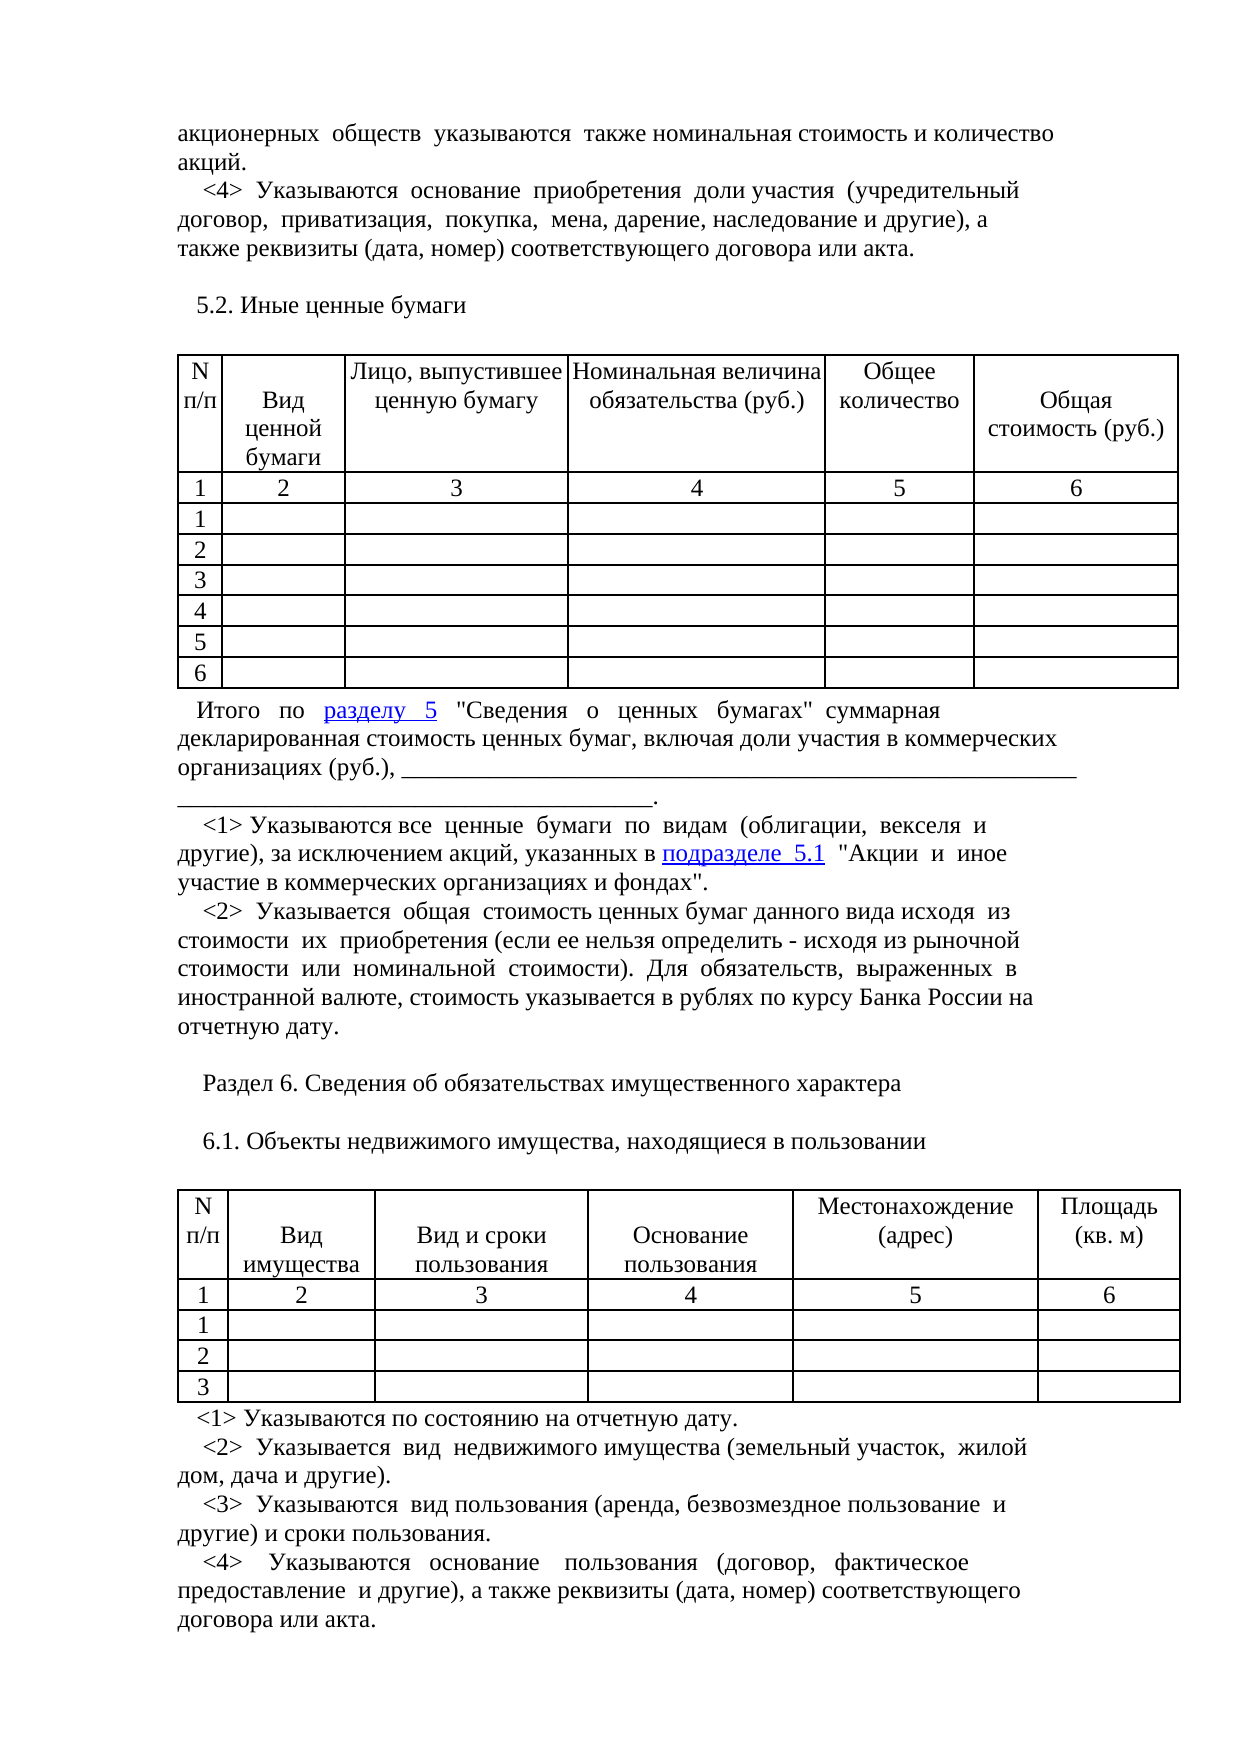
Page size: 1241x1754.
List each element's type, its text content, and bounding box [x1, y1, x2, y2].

table_cell [223, 504, 344, 533]
table_cell [794, 1311, 1037, 1339]
text отчетную дату. [177, 1011, 1152, 1040]
table_cell [1039, 1311, 1179, 1339]
table_header N п/п [179, 1191, 227, 1278]
table_cell [569, 627, 824, 656]
table_cell [826, 566, 973, 594]
table_cell [229, 1372, 374, 1401]
table_cell 5 [179, 627, 221, 656]
text <3> Указываются вид пользования (аренда, безвозмездное пользование и [177, 1489, 1152, 1518]
table_cell 3 [179, 1372, 227, 1401]
table_cell [794, 1341, 1037, 1370]
table_cell [826, 658, 973, 687]
table_cell [794, 1372, 1037, 1401]
table_cell 4 [589, 1280, 792, 1308]
table_cell 6 [1039, 1280, 1179, 1308]
table_cell [376, 1372, 587, 1401]
table_cell 1 [179, 504, 221, 533]
table_cell [826, 535, 973, 563]
text <4> Указываются основание приобретения доли участия (учредительный [177, 176, 1152, 204]
table_cell [346, 566, 567, 594]
table_cell [346, 535, 567, 563]
text декларированная стоимость ценных бумаг, включая доли участия в коммерческих [177, 723, 1152, 752]
table_cell [1039, 1372, 1179, 1401]
text стоимости или номинальной стоимости). Для обязательств, выраженных в [177, 953, 1152, 982]
text <2> Указывается общая стоимость ценных бумаг данного вида исходя из [177, 896, 1152, 925]
text 5.2. Иные ценные бумаги [177, 291, 1152, 319]
text договора или акта. [177, 1604, 1152, 1633]
table_cell [826, 627, 973, 656]
table_header Лицо, выпустившее ценную бумагу [346, 356, 567, 471]
text другие) и сроки пользования. [177, 1518, 1152, 1547]
text ______________________________________. [177, 781, 1152, 810]
text <4> Указываются основание пользования (договор, фактическое [177, 1547, 1152, 1576]
table_cell [346, 504, 567, 533]
table_cell [975, 627, 1177, 656]
table_cell [975, 504, 1177, 533]
table_cell 6 [179, 658, 221, 687]
table_cell [589, 1311, 792, 1339]
text Итого по разделу 5 "Сведения о ценных бумагах" суммарная [177, 689, 1152, 723]
table_cell 1 [179, 1311, 227, 1339]
text организациях (руб.), ______________________________________________________ [177, 752, 1152, 781]
text иностранной валюте, стоимость указывается в рублях по курсу Банка России на [177, 982, 1152, 1011]
table_cell [569, 504, 824, 533]
table_cell [346, 627, 567, 656]
table_cell [589, 1372, 792, 1401]
table_cell [589, 1341, 792, 1370]
table_header Основание пользования [589, 1191, 792, 1278]
table_cell [376, 1311, 587, 1339]
table_cell [975, 566, 1177, 594]
table_cell [569, 566, 824, 594]
table_header Номинальная величина обязательства (руб.) [569, 356, 824, 471]
table_cell 5 [794, 1280, 1037, 1308]
table_header Вид имущества [229, 1191, 374, 1278]
table_cell [975, 535, 1177, 563]
table_cell [1039, 1341, 1179, 1370]
table_header Общее количество [826, 356, 973, 471]
table_header Вид ценной бумаги [223, 356, 344, 471]
table_cell 1 [179, 1280, 227, 1308]
table_cell [569, 596, 824, 625]
table_header Вид и сроки пользования [376, 1191, 587, 1278]
table_cell 2 [179, 1341, 227, 1370]
text <2> Указывается вид недвижимого имущества (земельный участок, жилой [177, 1432, 1152, 1461]
table_cell [569, 535, 824, 563]
text Раздел 6. Сведения об обязательствах имущественного характера [177, 1068, 1152, 1097]
table_cell 6 [975, 473, 1177, 502]
table_header N п/п [179, 356, 221, 471]
table_cell 2 [179, 535, 221, 563]
text участие в коммерческих организациях и фондах". [177, 867, 1152, 896]
table_cell [223, 658, 344, 687]
table_cell 1 [179, 473, 221, 502]
text другие), за исключением акций, указанных в подразделе 5.1 "Акции и иное [177, 838, 1152, 867]
table_cell 4 [179, 596, 221, 625]
table_header Площадь (кв. м) [1039, 1191, 1179, 1278]
table_cell [346, 596, 567, 625]
table_cell [223, 535, 344, 563]
table_header Местонахождение (адрес) [794, 1191, 1037, 1278]
table_cell 3 [376, 1280, 587, 1308]
text <1> Указываются все ценные бумаги по видам (облигации, векселя и [177, 810, 1152, 838]
text акций. [177, 147, 1152, 176]
table_cell [223, 627, 344, 656]
table_cell [223, 566, 344, 594]
text договор, приватизация, покупка, мена, дарение, наследование и другие), а [177, 204, 1152, 233]
text предоставление и другие), а также реквизиты (дата, номер) соответствующего [177, 1576, 1152, 1604]
table_cell [376, 1341, 587, 1370]
text стоимости их приобретения (если ее нельзя определить - исходя из рыночной [177, 925, 1152, 953]
table_cell [975, 596, 1177, 625]
table_cell [569, 658, 824, 687]
table_cell [826, 596, 973, 625]
table_cell 2 [223, 473, 344, 502]
table_cell 3 [346, 473, 567, 502]
table_cell 4 [569, 473, 824, 502]
table_header Общая стоимость (руб.) [975, 356, 1177, 471]
text <1> Указываются по состоянию на отчетную дату. [177, 1403, 1152, 1432]
table_cell [826, 504, 973, 533]
text акционерных обществ указываются также номинальная стоимость и количество [177, 118, 1152, 147]
table_cell [223, 596, 344, 625]
table_cell 3 [179, 566, 221, 594]
text дом, дача и другие). [177, 1461, 1152, 1489]
text также реквизиты (дата, номер) соответствующего договора или акта. [177, 233, 1152, 262]
text 6.1. Объекты недвижимого имущества, находящиеся в пользовании [177, 1126, 1152, 1155]
table_cell [346, 658, 567, 687]
table_cell [229, 1311, 374, 1339]
table_cell 2 [229, 1280, 374, 1308]
table_cell [229, 1341, 374, 1370]
table_cell [975, 658, 1177, 687]
table_cell 5 [826, 473, 973, 502]
